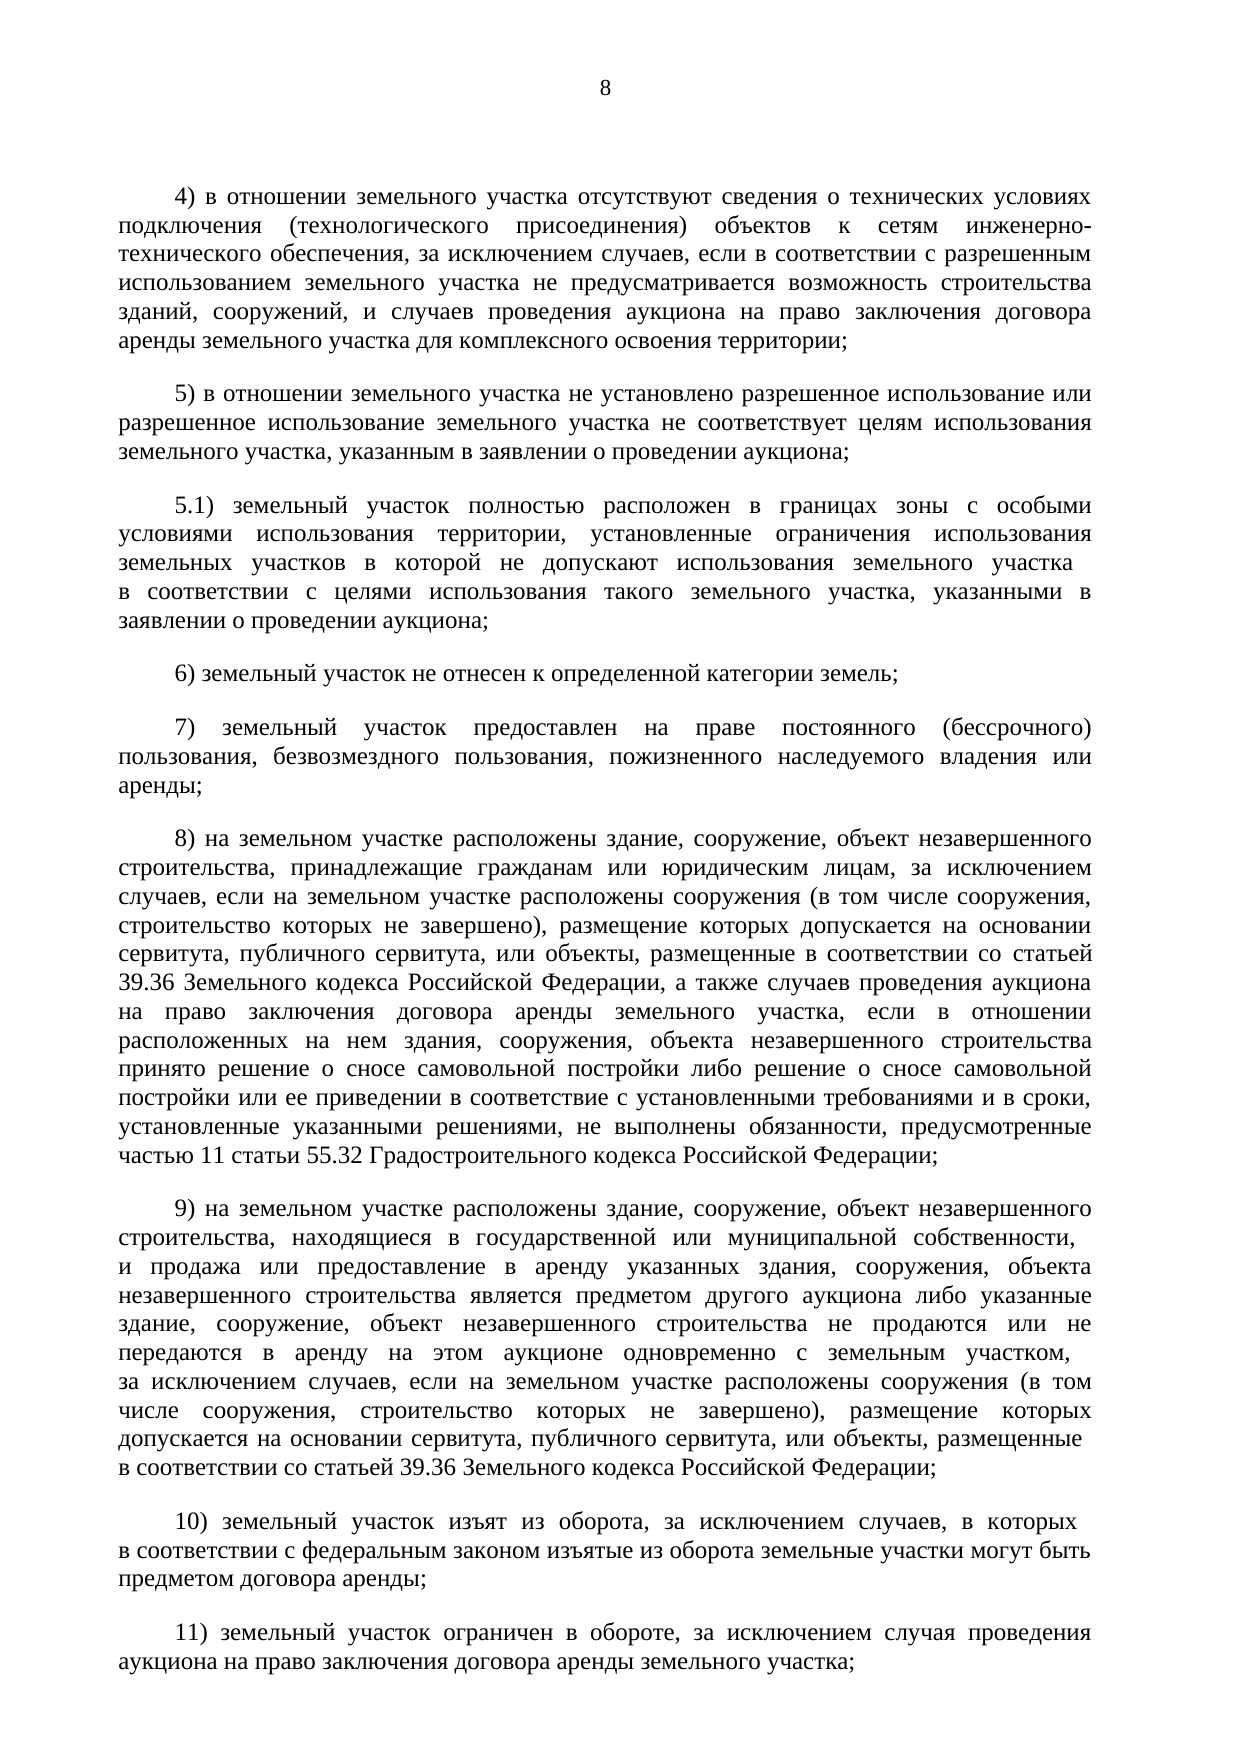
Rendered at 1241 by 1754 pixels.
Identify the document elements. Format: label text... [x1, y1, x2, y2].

text 9) на земельном участке расположены здание, сооружение, объект незавершенного строительства, находящиеся в государственной или муниципальной собственности, и продажа или предоставление в аренду указанных здания, сооружения, объекта незавершенного строительства является предметом другого аукциона либо указанные здание, сооружение, объект незавершенного строительства не продаются или не передаются в аренду на этом аукционе одновременно с земельным участком, за исключением случаев, если на земельном участке расположены сооружения (в том числе сооружения, строительство которых не завершено), размещение которых допускается на основании сервитута, публичного сервитута, или объекты, размещенные в соответствии со статьей 39.36 Земельного кодекса Российской Федерации; [118, 1193, 1092, 1481]
text 10) земельный участок изъят из оборота, за исключением случаев, в которых в соответствии с федеральным законом изъятые из оборота земельные участки могут быть предметом договора аренды; [118, 1506, 1092, 1592]
text 8) на земельном участке расположены здание, сооружение, объект незавершенного строительства, принадлежащие гражданам или юридическим лицам, за исключением случаев, если на земельном участке расположены сооружения (в том числе сооружения, строительство которых не завершено), размещение которых допускается на основании сервитута, публичного сервитута, или объекты, размещенные в соответствии со статьей 39.36 Земельного кодекса Российской Федерации, а также случаев проведения аукциона на право заключения договора аренды земельного участка, если в отношении расположенных на нем здания, сооружения, объекта незавершенного строительства принято решение о сносе самовольной постройки либо решение о сносе самовольной постройки или ее приведении в соответствие с установленными требованиями и в сроки, установленные указанными решениями, не выполнены обязанности, предусмотренные частью 11 статьи 55.32 Градостроительного кодекса Российской Федерации; [118, 823, 1092, 1168]
text 7) земельный участок предоставлен на праве постоянного (бессрочного) пользования, безвозмездного пользования, пожизненного наследуемого владения или аренды; [118, 712, 1092, 798]
text 6) земельный участок не отнесен к определенной категории земель; [118, 658, 1092, 687]
text 5) в отношении земельного участка не установлено разрешенное использование или разрешенное использование земельного участка не соответствует целям использования земельного участка, указанным в заявлении о проведении аукциона; [118, 378, 1092, 465]
text 11) земельный участок ограничен в обороте, за исключением случая проведения аукциона на право заключения договора аренды земельного участка; [118, 1617, 1092, 1675]
text 4) в отношении земельного участка отсутствуют сведения о технических условиях подключения (технологического присоединения) объектов к сетям инженерно-технического обеспечения, за исключением случаев, если в соответствии с разрешенным использованием земельного участка не предусматривается возможность строительства зданий, сооружений, и случаев проведения аукциона на право заключения договора аренды земельного участка для комплексного освоения территории; [118, 181, 1092, 353]
text 5.1) земельный участок полностью расположен в границах зоны с особыми условиями использования территории, установленные ограничения использования земельных участков в которой не допускают использования земельного участка в соответствии с целями использования такого земельного участка, указанными в заявлении о проведении аукциона; [118, 490, 1092, 633]
